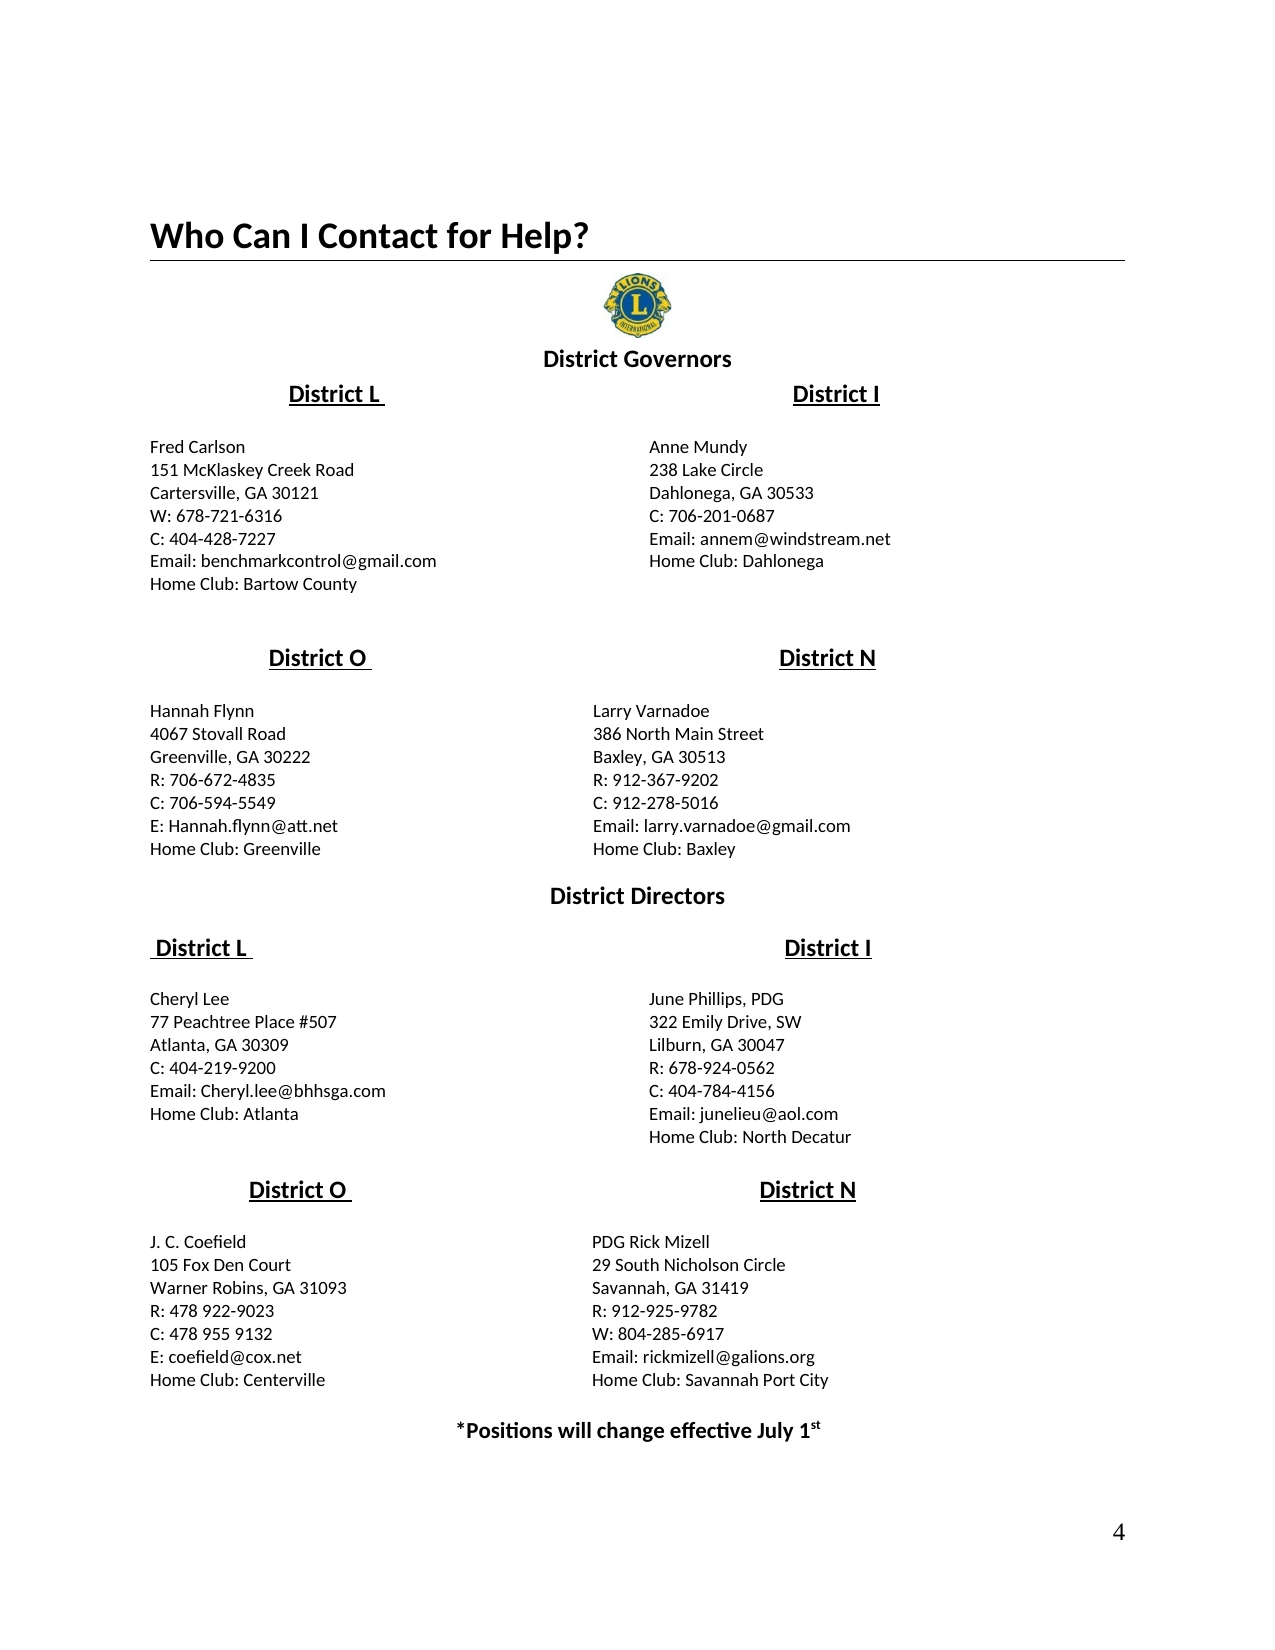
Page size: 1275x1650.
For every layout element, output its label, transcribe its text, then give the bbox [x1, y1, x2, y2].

text District Governors [150, 343, 1125, 374]
table_header Fred Carlson 151 McKlaskey Creek Road Cartersville, GA 30121 W: 678-721-6316 C: 404-428-7227 Email: benchmarkcontrol@gmail.com Home Club: Bartow County [139, 435, 638, 642]
table_header Larry Varnadoe 386 North Main Street Baxley, GA 30513 R: 912-367-9202 C: 912-278-5016 Email: larry.varnadoe@gmail.com Home Club: Baxley [582, 699, 1136, 880]
text District O District N [150, 1174, 1125, 1204]
table_header Hannah Flynn 4067 Stovall Road Greenville, GA 30222 R: 706-672-4835 C: 706-594-5549 E: Hannah.flynn@att.net Home Club: Greenville [139, 699, 582, 880]
table_header June Phillips, PDG 322 Emily Drive, SW Lilburn, GA 30047 R: 678-924-0562 C: 404-784-4156 Email: junelieu@aol.com Home Club: North Decatur [638, 988, 1136, 1174]
text District O District N [150, 642, 1125, 673]
table_header J. C. Coefield 105 Fox Den Court Warner Robins, GA 31093 R: 478 922-9023 C: 478 955 9132 E: coefield@cox.net Home Club: Centerville [139, 1231, 581, 1416]
text *Positions will change effective July 1st [150, 1416, 1125, 1444]
text District L District I [150, 378, 1125, 409]
text District Directors [150, 880, 1125, 911]
text District L District I [150, 932, 1125, 962]
text Who Can I Contact for Help? [150, 210, 1125, 260]
table_header PDG Rick Mizell 29 South Nicholson Circle Savannah, GA 31419 R: 912-925-9782 W: 804-285-6917 Email: rickmizell@galions.org Home Club: Savannah Port City [581, 1231, 1136, 1416]
table_header Cheryl Lee 77 Peachtree Place #507 Atlanta, GA 30309 C: 404-219-9200 Email: Cheryl.lee@bhhsga.com Home Club: Atlanta [139, 988, 638, 1174]
picture [603, 273, 672, 338]
table_header Anne Mundy 238 Lake Circle Dahlonega, GA 30533 C: 706-201-0687 Email: annem@windstream.net Home Club: Dahlonega [638, 435, 1136, 642]
